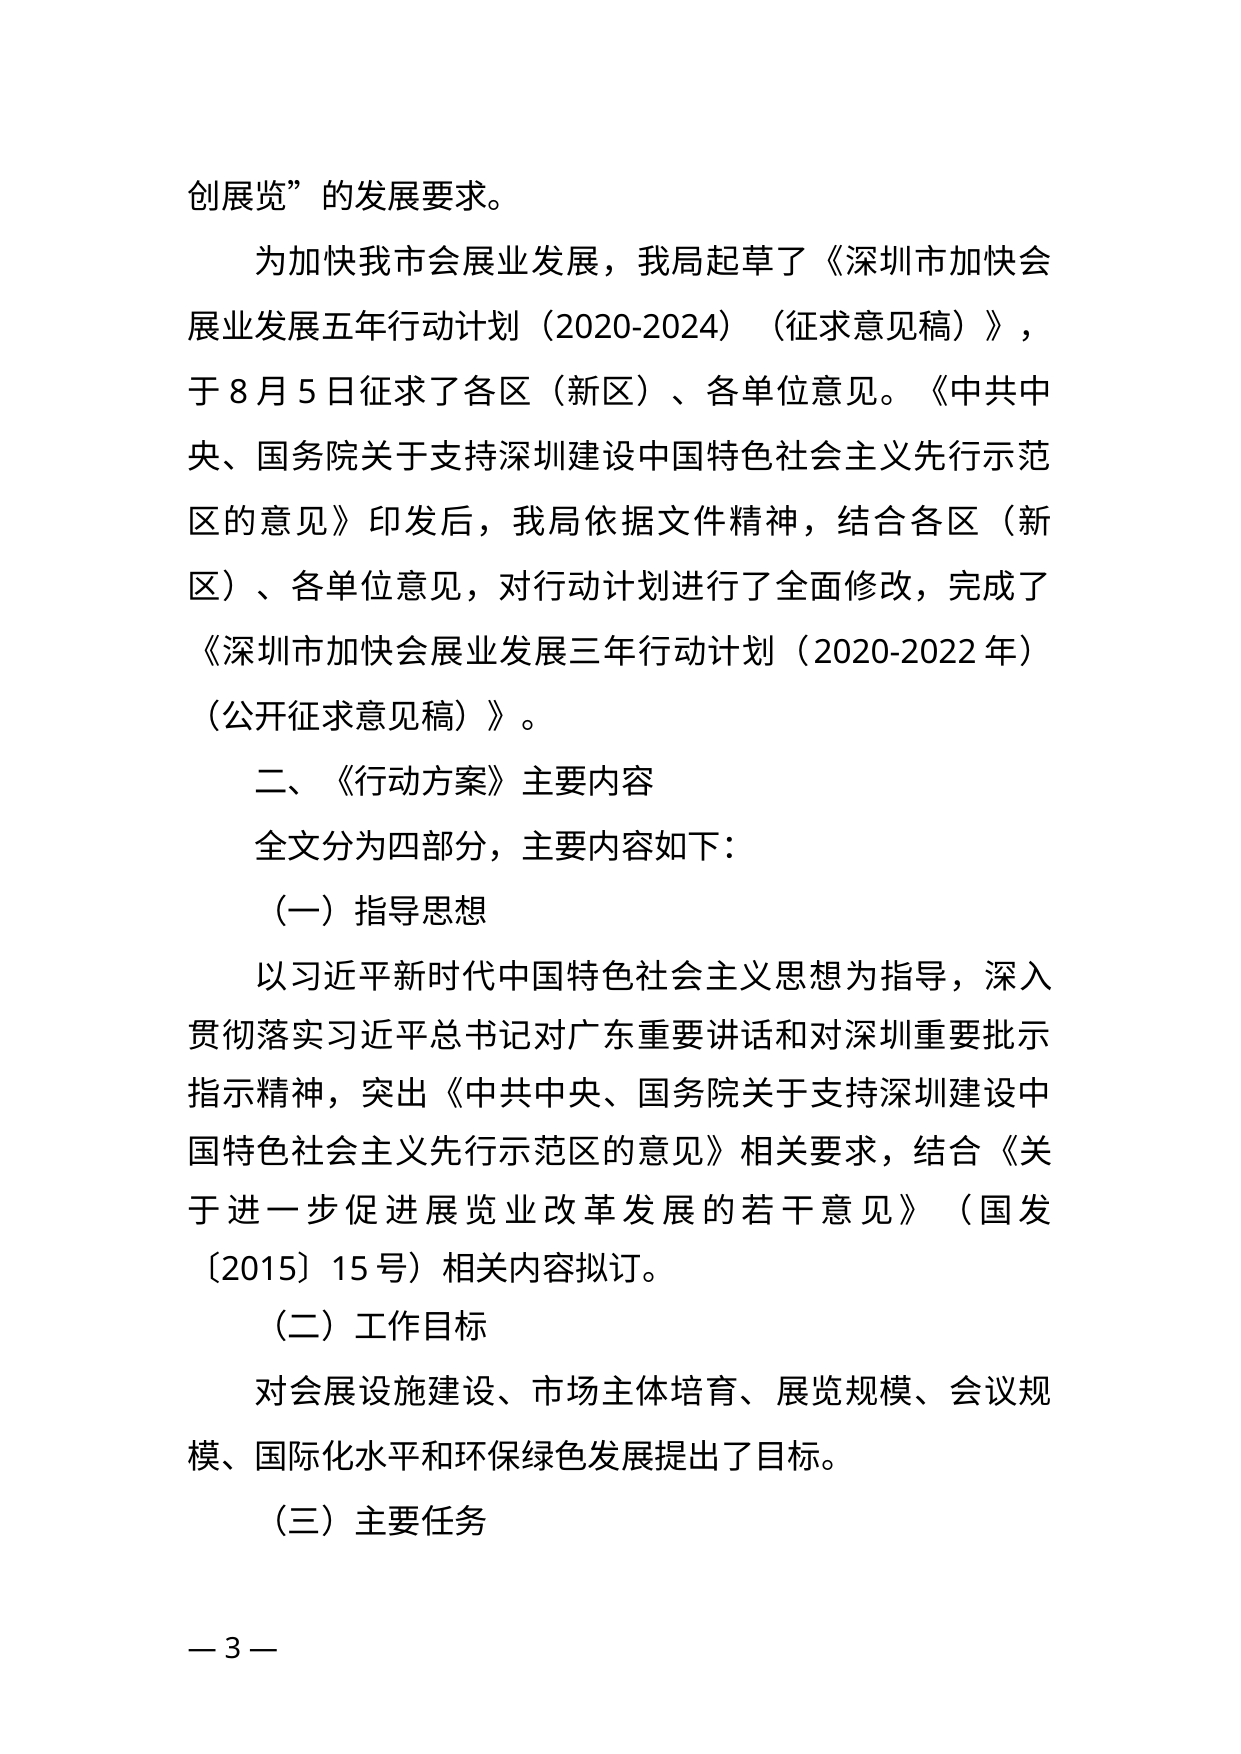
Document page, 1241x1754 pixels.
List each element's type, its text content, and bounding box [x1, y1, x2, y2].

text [187, 162, 1053, 227]
list （一）指导思想 [187, 877, 1053, 942]
text 二、《行动方案》主要内容 [187, 747, 1053, 812]
text （三）主要任务 [187, 1487, 1053, 1552]
list 全文分为四部分，主要内容如下： [187, 812, 1053, 877]
text 以习近平新时代中国特色社会主义思想为指导，深入贯彻落实习近平总书记对广东重要讲话和对深圳重要批示指示精神，突出《中共中央、国务院关于支持深圳建设中国特色社会主义先行示范区的意见》相关要求，结合《关于进一步促进展览业改革发展的若干意见》（国发〔2015〕15号）相关内容拟订。 [187, 942, 1053, 1292]
text 为加快我市会展业发展，我局起草了《深圳市加快会展业发展五年行动计划（2020-2024）（征求意见稿）》，于8月5日征求了各区（新区）、各单位意见。《中共中央、国务院关于支持深圳建设中国特色社会主义先行示范区的意见》印发后，我局依据文件精神，结合各区（新区）、各单位意见，对行动计划进行了全面修改，完成了《深圳市加快会展业发展三年行动计划（2020-2022年）（公开征求意见稿）》。 [187, 227, 1053, 747]
text 对会展设施建设、市场主体培育、展览规模、会议规模、国际化水平和环保绿色发展提出了目标。 [187, 1357, 1053, 1487]
list （二）工作目标 [187, 1292, 1053, 1357]
